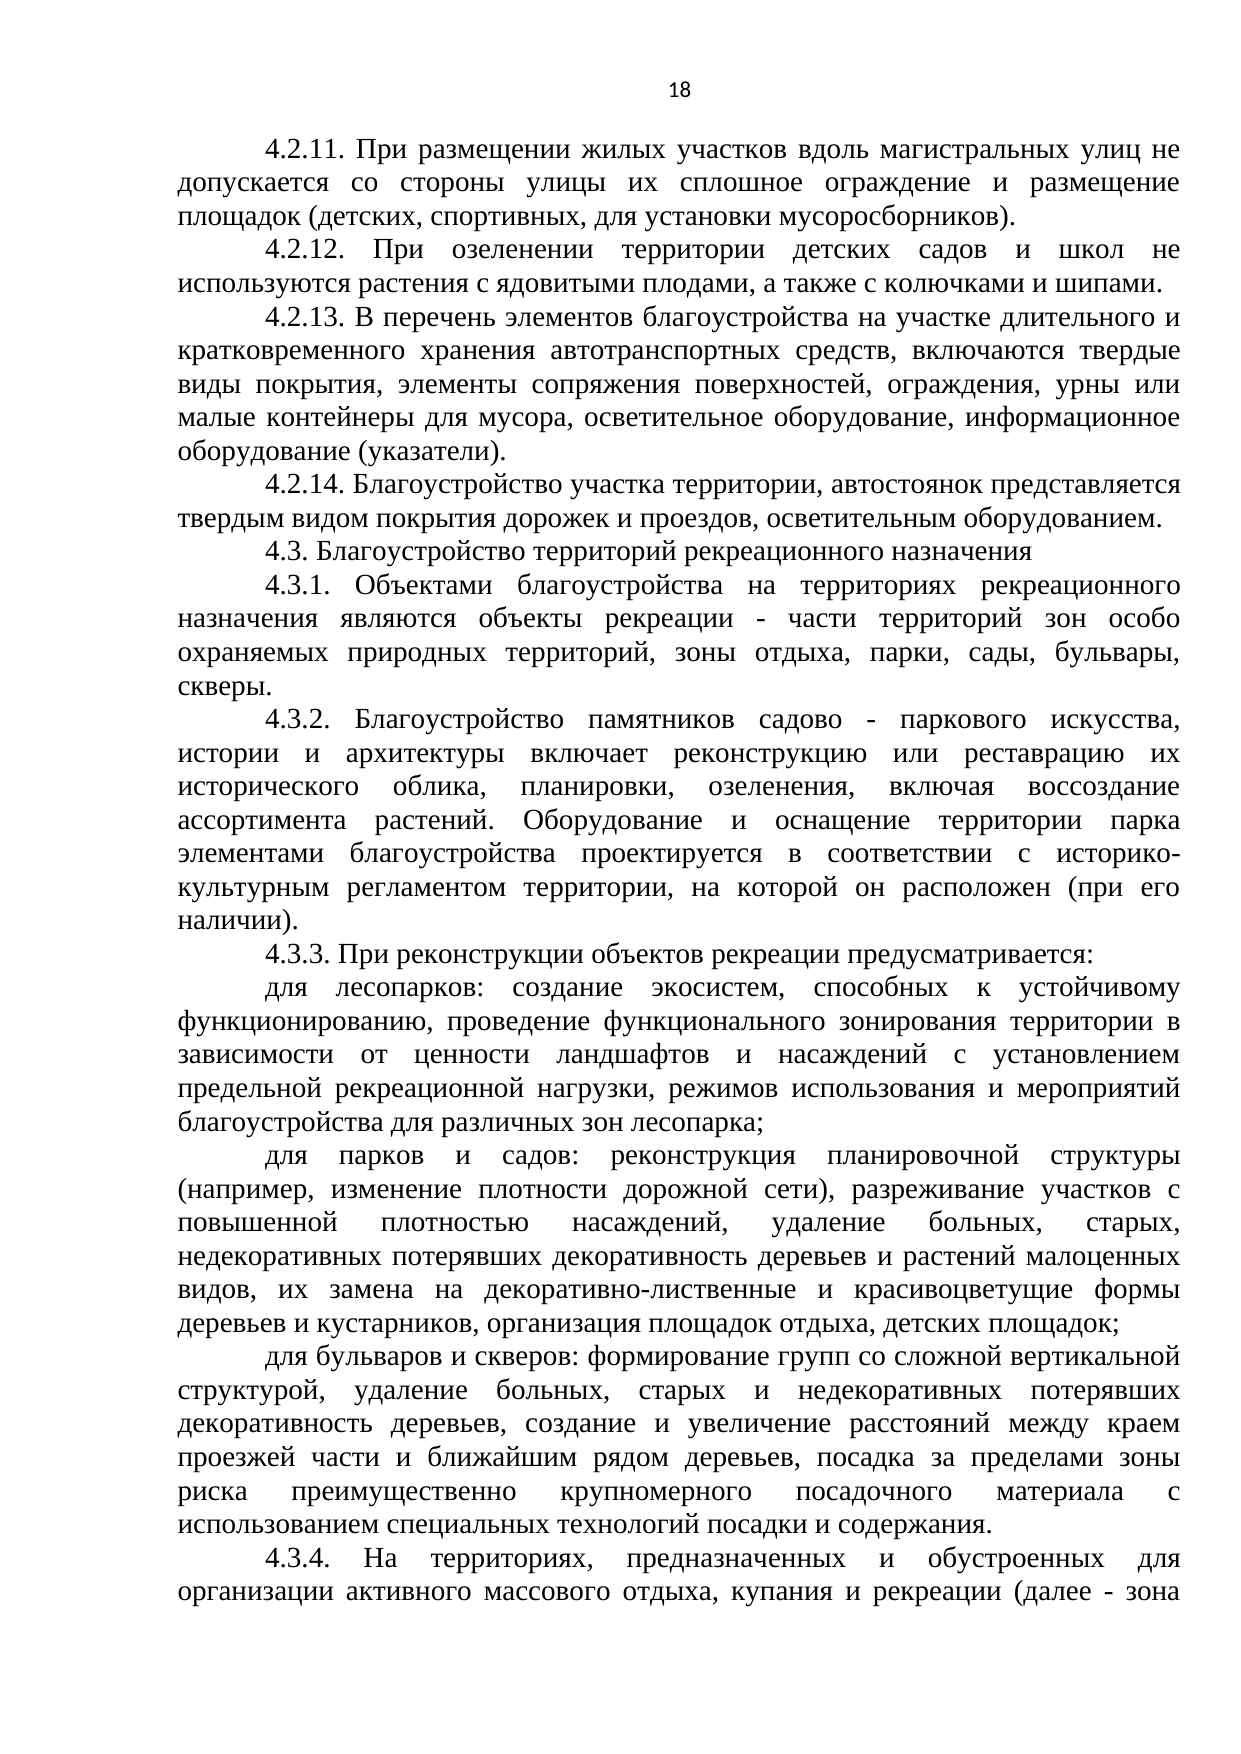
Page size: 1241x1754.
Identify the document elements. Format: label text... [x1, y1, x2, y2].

text для бульваров и скверов: формирование групп со сложной вертикальной структурой, удаление больных, старых и недекоративных потерявших декоративность деревьев, создание и увеличение расстояний между краем проезжей части и ближайшим рядом деревьев, посадка за пределами зоны риска преимущественно крупномерного посадочного материала с использованием специальных технологий посадки и содержания. [177, 1338, 1181, 1540]
text 4.3.1. Объектами благоустройства на территориях рекреационного назначения являются объекты рекреации - части территорий зон особо охраняемых природных территорий, зоны отдыха, парки, сады, бульвары, скверы. [177, 567, 1181, 701]
text 4.2.11. При размещении жилых участков вдоль магистральных улиц не допускается со стороны улицы их сплошное ограждение и размещение площадок (детских, спортивных, для установки мусоросборников). [177, 131, 1181, 232]
text 4.3.3. При реконструкции объектов рекреации предусматривается: [177, 936, 1181, 969]
text 4.2.12. При озеленении территории детских садов и школ не используются растения с ядовитыми плодами, а также с колючками и шипами. [177, 232, 1181, 299]
text 4.3. Благоустройство территорий рекреационного назначения [177, 533, 1181, 567]
text для лесопарков: создание экосистем, способных к устойчивому функционированию, проведение функционального зонирования территории в зависимости от ценности ландшафтов и насаждений с установлением предельной рекреационной нагрузки, режимов использования и мероприятий благоустройства для различных зон лесопарка; [177, 969, 1181, 1137]
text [177, 1540, 1181, 1607]
text 4.3.2. Благоустройство памятников садово - паркового искусства, истории и архитектуры включает реконструкцию или реставрацию их исторического облика, планировки, озеленения, включая воссоздание ассортимента растений. Оборудование и оснащение территории парка элементами благоустройства проектируется в соответствии с историко-культурным регламентом территории, на которой он расположен (при его наличии). [177, 701, 1181, 936]
text 4.2.13. В перечень элементов благоустройства на участке длительного и кратковременного хранения автотранспортных средств, включаются твердые виды покрытия, элементы сопряжения поверхностей, ограждения, урны или малые контейнеры для мусора, осветительное оборудование, информационное оборудование (указатели). [177, 299, 1181, 466]
text 4.2.14. Благоустройство участка территории, автостоянок представляется твердым видом покрытия дорожек и проездов, осветительным оборудованием. [177, 466, 1181, 533]
text для парков и садов: реконструкция планировочной структуры (например, изменение плотности дорожной сети), разреживание участков с повышенной плотностью насаждений, удаление больных, старых, недекоративных потерявших декоративность деревьев и растений малоценных видов, их замена на декоративно-лиственные и красивоцветущие формы деревьев и кустарников, организация площадок отдыха, детских площадок; [177, 1137, 1181, 1338]
